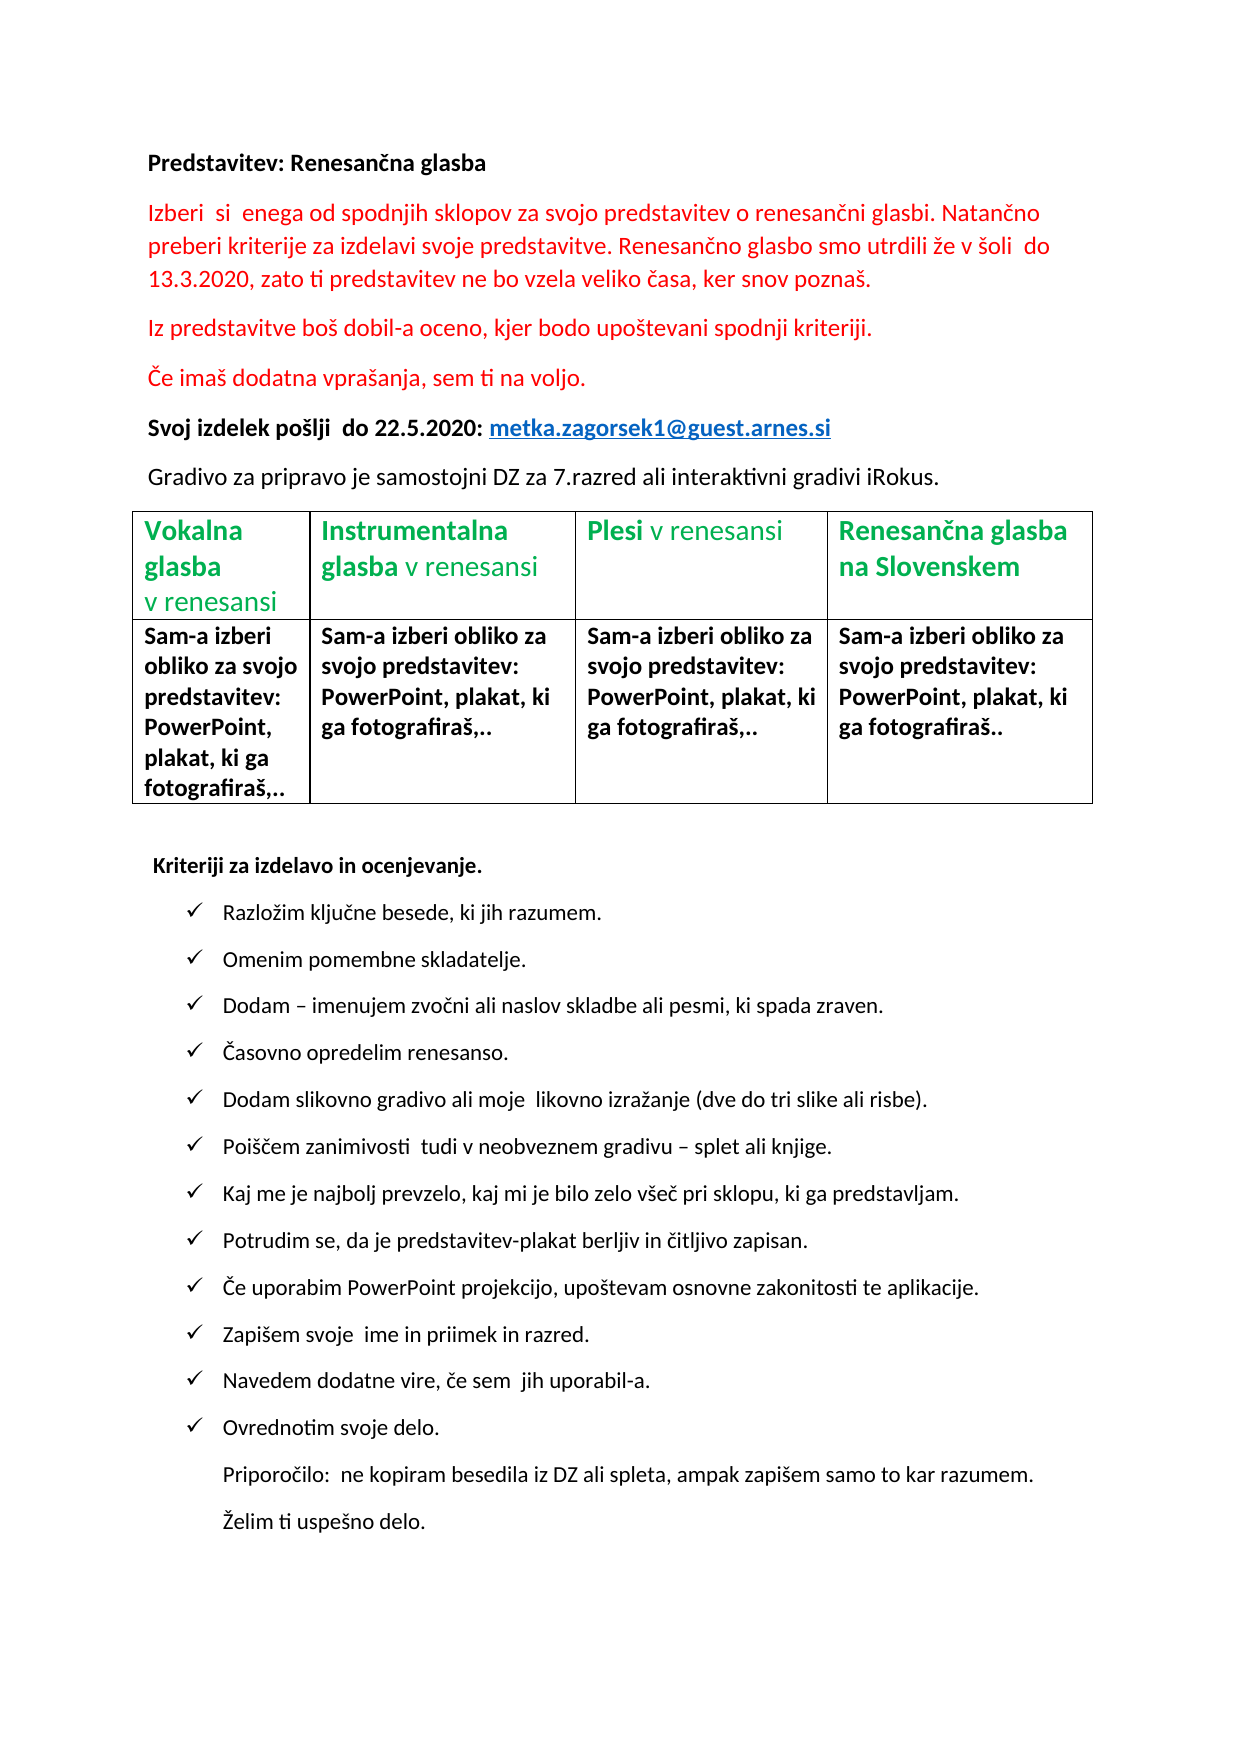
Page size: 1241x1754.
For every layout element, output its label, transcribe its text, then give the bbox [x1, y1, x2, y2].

table_header Plesi v renesansi [576, 512, 827, 619]
list Dodam slikovno gradivo ali moje likovno izražanje (dve do tri slike ali risbe). [185, 1085, 1093, 1113]
list Časovno opredelim renesanso. [185, 1038, 1093, 1066]
list Ovrednotim svoje delo. [185, 1413, 1093, 1441]
text Predstavitev: Renesančna glasba [148, 148, 1093, 178]
text Gradivo za pripravo je samostojni DZ za 7.razred ali interaktivni gradivi iRokus. [148, 461, 1093, 492]
table_cell Sam-a izberi obliko za svojo predstavitev: PowerPoint, plakat, ki ga fotografiraš,.. [576, 620, 827, 803]
list Kaj me je najbolj prevzelo, kaj mi je bilo zelo všeč pri sklopu, ki ga predstavljam. [185, 1179, 1093, 1207]
list Potrudim se, da je predstavitev-plakat berljiv in čitljivo zapisan. [185, 1226, 1093, 1254]
table_header Instrumentalna glasba v renesansi [311, 512, 575, 619]
text Priporočilo: ne kopiram besedila iz DZ ali spleta, ampak zapišem samo to kar razumem. [223, 1460, 1093, 1488]
text Svoj izdelek pošlji do 22.5.2020: metka.zagorsek1@guest.arnes.si [148, 412, 1093, 442]
table_header Renesančna glasba na Slovenskem [828, 512, 1092, 619]
list Dodam – imenujem zvočni ali naslov skladbe ali pesmi, ki spada zraven. [185, 992, 1093, 1019]
list Poiščem zanimivosti tudi v neobveznem gradivu – splet ali knjige. [185, 1132, 1093, 1160]
table_header Vokalna glasba v renesansi [133, 512, 309, 619]
text Iz predstavitve boš dobil-a oceno, kjer bodo upoštevani spodnji kriteriji. [148, 313, 1093, 343]
list Če uporabim PowerPoint projekcijo, upoštevam osnovne zakonitosti te aplikacije. [185, 1273, 1093, 1301]
list Razložim ključne besede, ki jih razumem. [185, 898, 1093, 926]
text Izberi si enega od spodnjih sklopov za svojo predstavitev o renesančni glasbi. Natančno preberi kriterije za izdelavi svoje predstavitve. Renesančno glasbo smo utrdili že v šoli do 13.3.2020, zato ti predstavitev ne bo vzela veliko časa, ker snov poznaš. [148, 197, 1093, 293]
text Če imaš dodatna vprašanja, sem ti na voljo. [148, 362, 1093, 393]
table_cell Sam-a izberi obliko za svojo predstavitev: PowerPoint, plakat, ki ga fotografiraš.. [828, 620, 1092, 803]
list Zapišem svoje ime in priimek in razred. [185, 1320, 1093, 1348]
list Omenim pomembne skladatelje. [185, 945, 1093, 973]
list Navedem dodatne vire, če sem jih uporabil-a. [185, 1367, 1093, 1394]
table_cell Sam-a izberi obliko za svojo predstavitev: PowerPoint, plakat, ki ga fotografiraš,.. [311, 620, 575, 803]
text Kriteriji za izdelavo in ocenjevanje. [148, 851, 1093, 879]
text Želim ti uspešno delo. [223, 1507, 1093, 1535]
table_cell Sam-a izberi obliko za svojo predstavitev: PowerPoint, plakat, ki ga fotografiraš,.. [133, 620, 309, 803]
